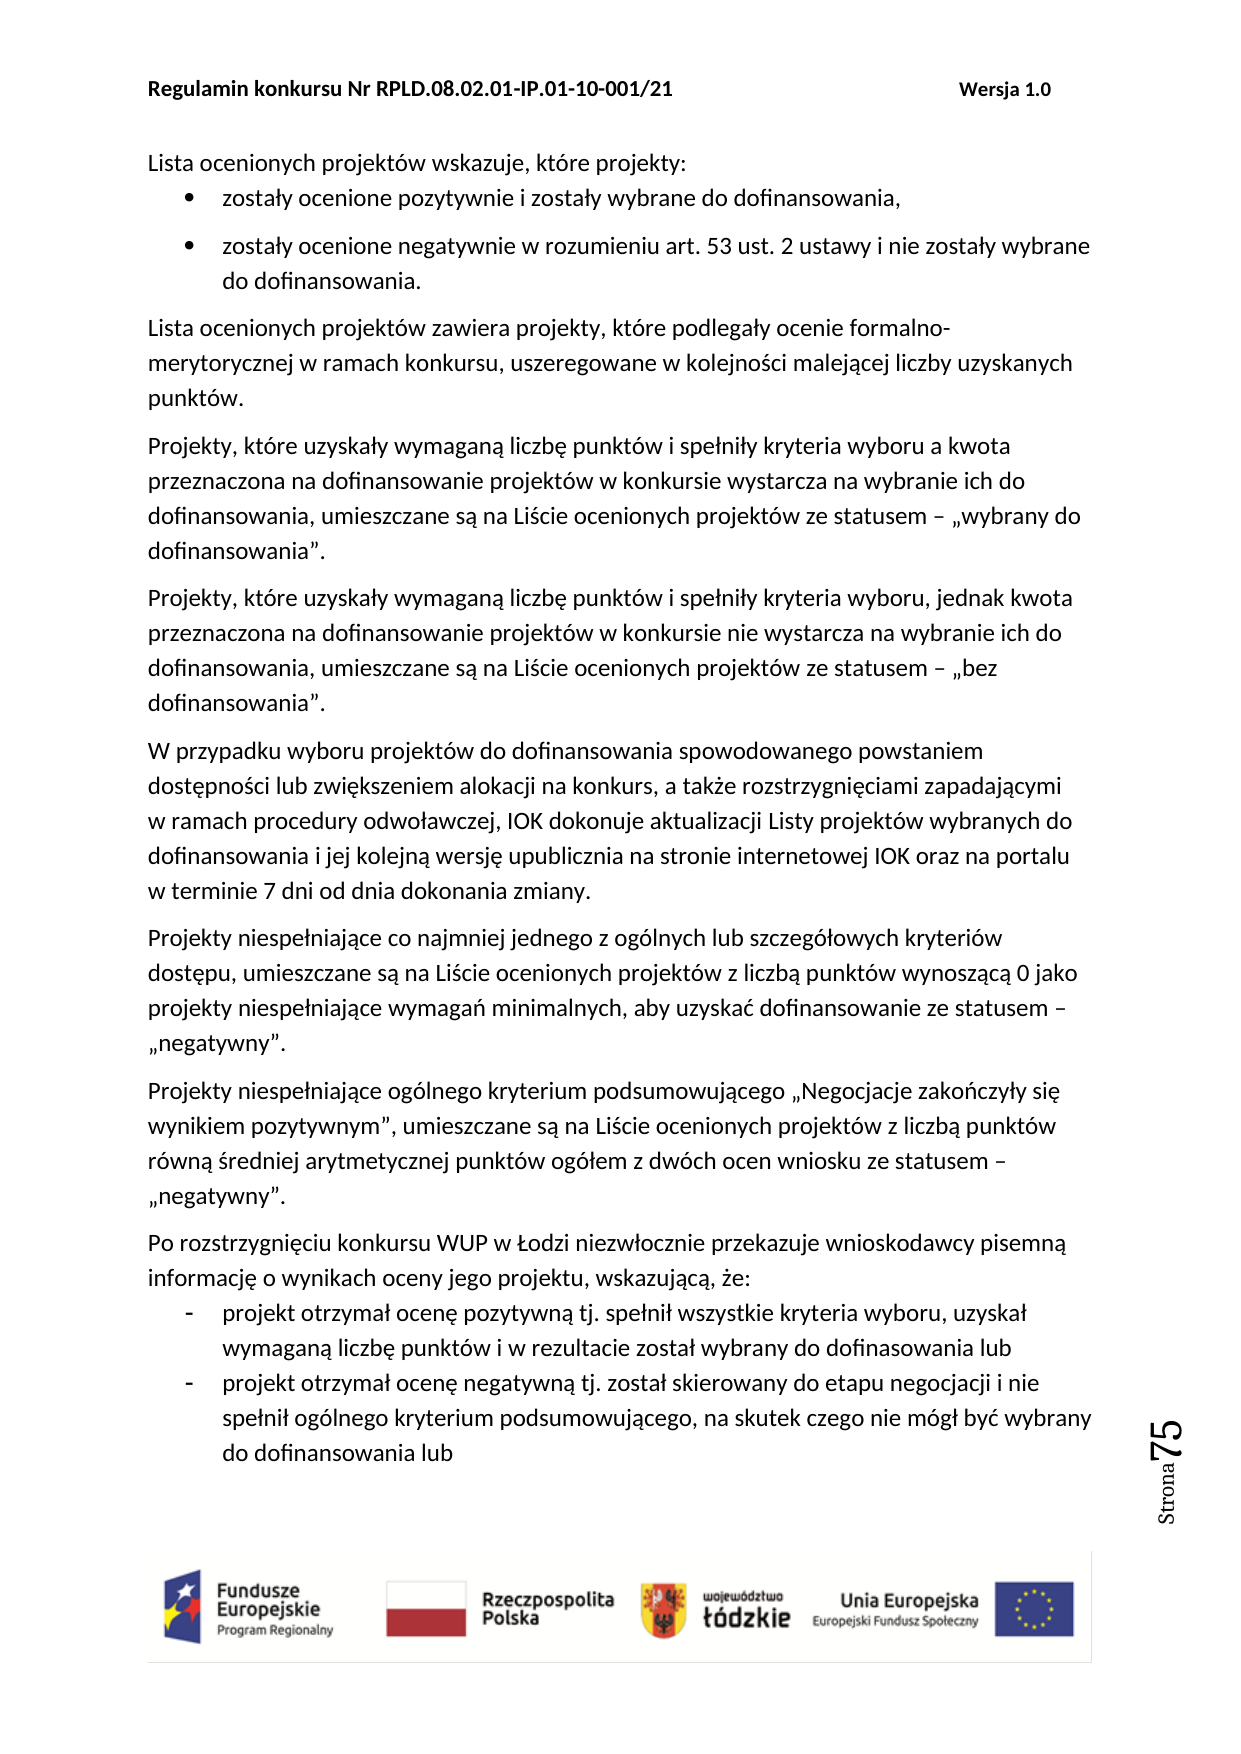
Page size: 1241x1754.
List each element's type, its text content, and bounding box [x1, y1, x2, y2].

text Projekty niespełniające co najmniej jednego z ogólnych lub szczegółowych kryteriów dostępu, umieszczane są na Liście ocenionych projektów z liczbą punktów wynoszącą 0 jako projekty niespełniające wymagań minimalnych, aby uzyskać dofinansowanie ze statusem – „negatywny”. [148, 923, 1093, 1058]
text Projekty, które uzyskały wymaganą liczbę punktów i spełniły kryteria wyboru, jednak kwota przeznaczona na dofinansowanie projektów w konkursie nie wystarcza na wybranie ich do dofinansowania, umieszczane są na Liście ocenionych projektów ze statusem – „bez dofinansowania”. [148, 583, 1093, 718]
list zostały ocenione pozytywnie i zostały wybrane do dofinansowania, [185, 183, 1093, 213]
text Projekty niespełniające ogólnego kryterium podsumowującego „Negocjacje zakończyły się wynikiem pozytywnym”, umieszczane są na Liście ocenionych projektów z liczbą punktów równą średniej arytmetycznej punktów ogółem z dwóch ocen wniosku ze statusem – „negatywny”. [148, 1075, 1093, 1211]
list zostały ocenione negatywnie w rozumieniu art. 53 ust. 2 ustawy i nie zostały wybrane do dofinansowania. [185, 230, 1093, 296]
list projekt otrzymał ocenę negatywną tj. został skierowany do etapu negocjacji i nie spełnił ogólnego kryterium podsumowującego, na skutek czego nie mógł być wybrany do dofinansowania lub [185, 1368, 1093, 1468]
list projekt otrzymał ocenę pozytywną tj. spełnił wszystkie kryteria wyboru, uzyskał wymaganą liczbę punktów i w rezultacie został wybrany do dofinasowania lub [185, 1298, 1093, 1363]
picture [147, 1551, 1093, 1664]
text Lista ocenionych projektów wskazuje, które projekty: [148, 148, 1093, 178]
text Lista ocenionych projektów zawiera projekty, które podlegały ocenie formalno-merytorycznej w ramach konkursu, uszeregowane w kolejności malejącej liczby uzyskanych punktów. [148, 313, 1093, 413]
text Projekty, które uzyskały wymaganą liczbę punktów i spełniły kryteria wyboru a kwota przeznaczona na dofinansowanie projektów w konkursie wystarcza na wybranie ich do dofinansowania, umieszczane są na Liście ocenionych projektów ze statusem – „wybrany do dofinansowania”. [148, 430, 1093, 566]
text Po rozstrzygnięciu konkursu WUP w Łodzi niezwłocznie przekazuje wnioskodawcy pisemną informację o wynikach oceny jego projektu, wskazującą, że: [148, 1228, 1093, 1293]
text W przypadku wyboru projektów do dofinansowania spowodowanego powstaniem dostępności lub zwiększeniem alokacji na konkurs, a także rozstrzygnięciami zapadającymi w ramach procedury odwoławczej, IOK dokonuje aktualizacji Listy projektów wybranych do dofinansowania i jej kolejną wersję upublicznia na stronie internetowej IOK oraz na portalu w terminie 7 dni od dnia dokonania zmiany. [148, 735, 1093, 906]
